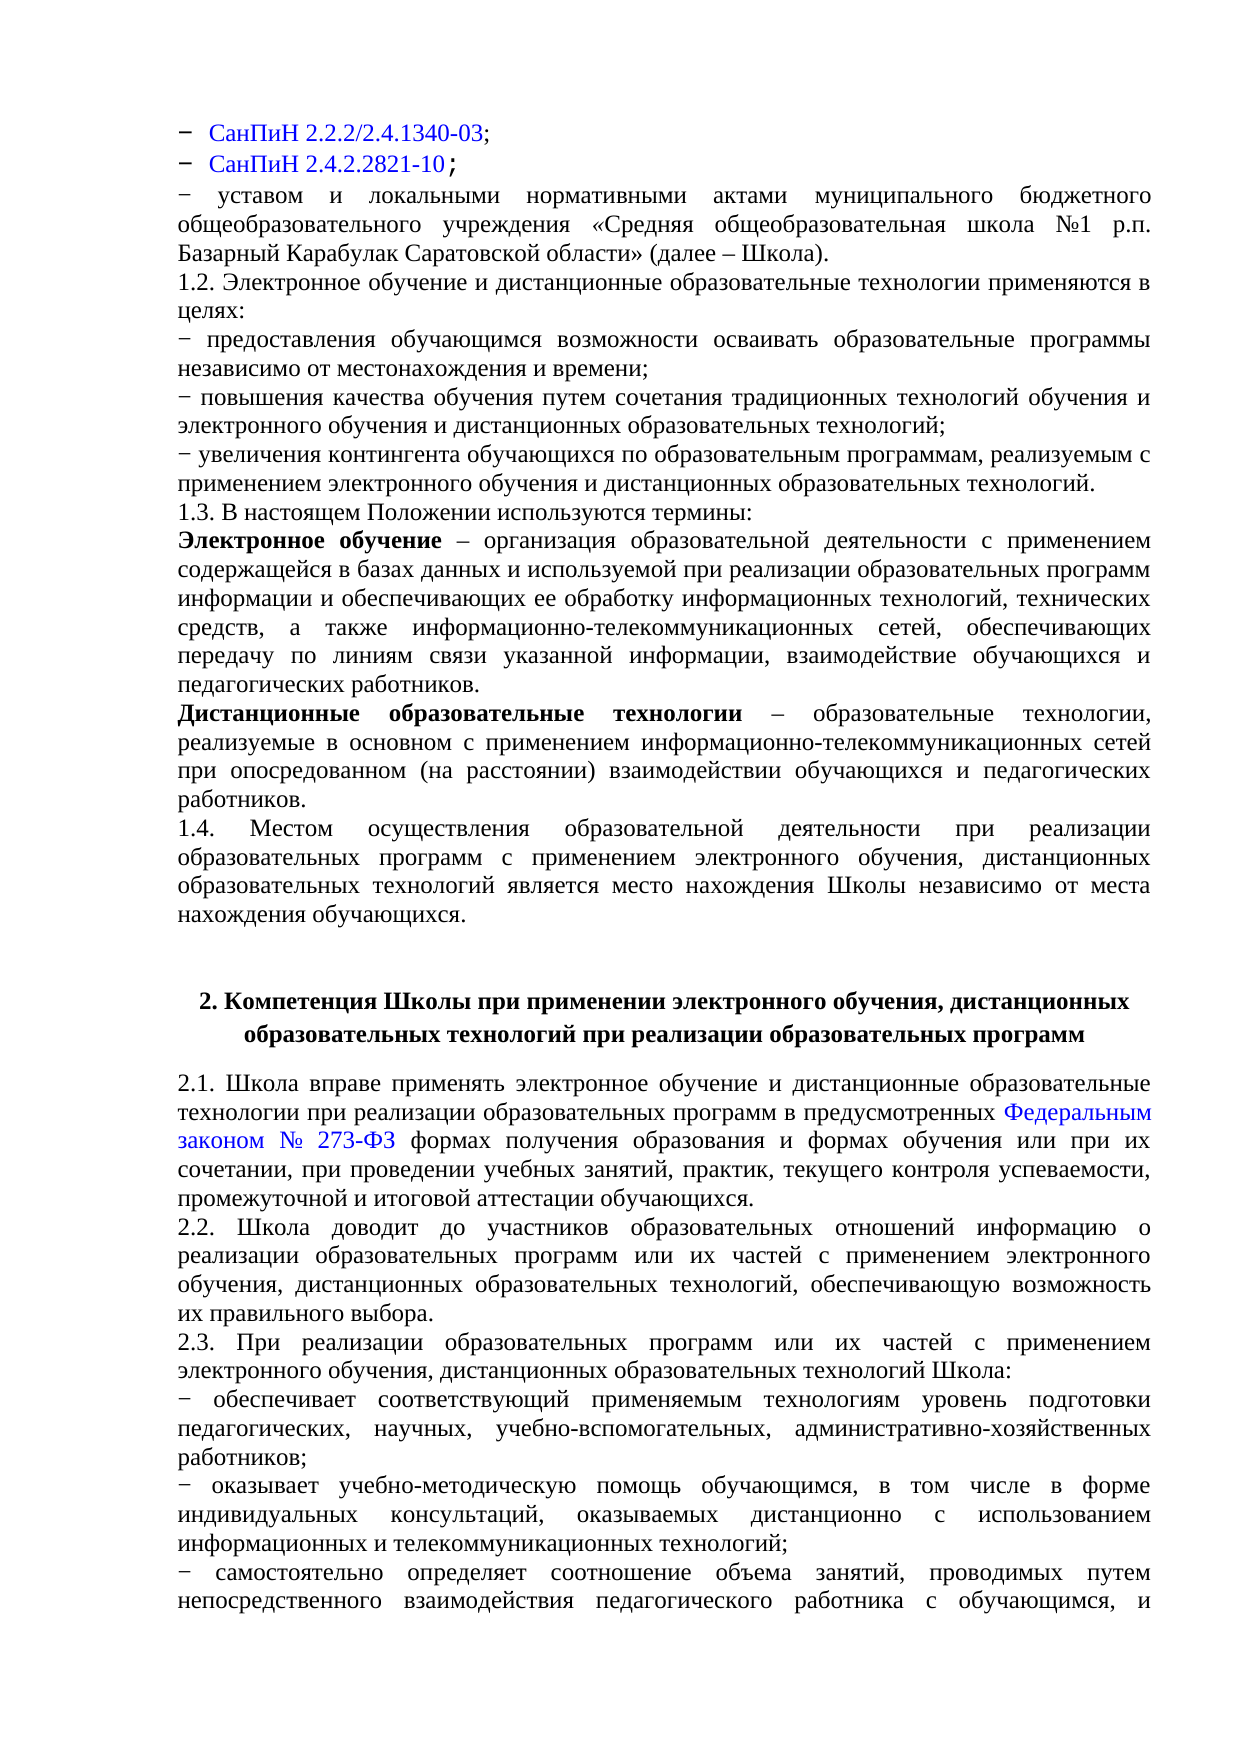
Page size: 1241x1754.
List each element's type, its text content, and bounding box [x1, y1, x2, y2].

text Электронное обучение – организация образовательной деятельности с применением содержащейся в базах данных и используемой при реализации образовательных программ информации и обеспечивающих ее обработку информационных технологий, технических средств, а также информационно-телекоммуникационных сетей, обеспечивающих передачу по линиям связи указанной информации, взаимодействие обучающихся и педагогических работников. [177, 525, 1152, 698]
text 2.1. Школа вправе применять электронное обучение и дистанционные образовательные технологии при реализации образовательных программ в предусмотренных Федеральным законом № 273-ФЗ формах получения образования и формах обучения или при их сочетании, при проведении учебных занятий, практик, текущего контроля успеваемости, промежуточной и итоговой аттестации обучающихся. [177, 1068, 1152, 1212]
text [177, 1557, 1152, 1614]
text − обеспечивает соответствующий применяемым технологиям уровень подготовки педагогических, научных, учебно-вспомогательных, административно-хозяйственных работников; [177, 1384, 1152, 1470]
text 1.2. Электронное обучение и дистанционные образовательные технологии применяются в целях: [177, 267, 1152, 324]
text − уставом и локальными нормативными актами муниципального бюджетного общеобразовательного учреждения «Средняя общеобразовательная школа №1 р.п. Базарный Карабулак Саратовской области» (далее – Школа). [177, 180, 1152, 267]
text − оказывает учебно-методическую помощь обучающимся, в том числе в форме индивидуальных консультаций, оказываемых дистанционно с использованием информационных и телекоммуникационных технологий; [177, 1470, 1152, 1557]
text 2. Компетенция Школы при применении электронного обучения, дистанционных образовательных технологий при реализации образовательных программ [177, 981, 1152, 1048]
text − увеличения контингента обучающихся по образовательным программам, реализуемым с применением электронного обучения и дистанционных образовательных технологий. [177, 439, 1152, 497]
text 2.3. При реализации образовательных программ или их частей с применением электронного обучения, дистанционных образовательных технологий Школа: [177, 1327, 1152, 1384]
text − повышения качества обучения путем сочетания традиционных технологий обучения и электронного обучения и дистанционных образовательных технологий; [177, 382, 1152, 439]
text 2.2. Школа доводит до участников образовательных отношений информацию о реализации образовательных программ или их частей с применением электронного обучения, дистанционных образовательных технологий, обеспечивающую возможность их правильного выбора. [177, 1212, 1152, 1327]
text − СанПиН 2.2.2/2.4.1340-03; [177, 118, 1152, 149]
text Дистанционные образовательные технологии – образовательные технологии, реализуемые в основном с применением информационно-телекоммуникационных сетей при опосредованном (на расстоянии) взаимодействии обучающихся и педагогических работников. [177, 698, 1152, 813]
text − предоставления обучающимся возможности осваивать образовательные программы независимо от местонахождения и времени; [177, 324, 1152, 382]
text 1.4. Местом осуществления образовательной деятельности при реализации образовательных программ с применением электронного обучения, дистанционных образовательных технологий является место нахождения Школы независимо от места нахождения обучающихся. [177, 813, 1152, 928]
text 1.3. В настоящем Положении используются термины: [177, 497, 1152, 525]
text − СанПиН 2.4.2.2821-10; [177, 149, 1152, 180]
